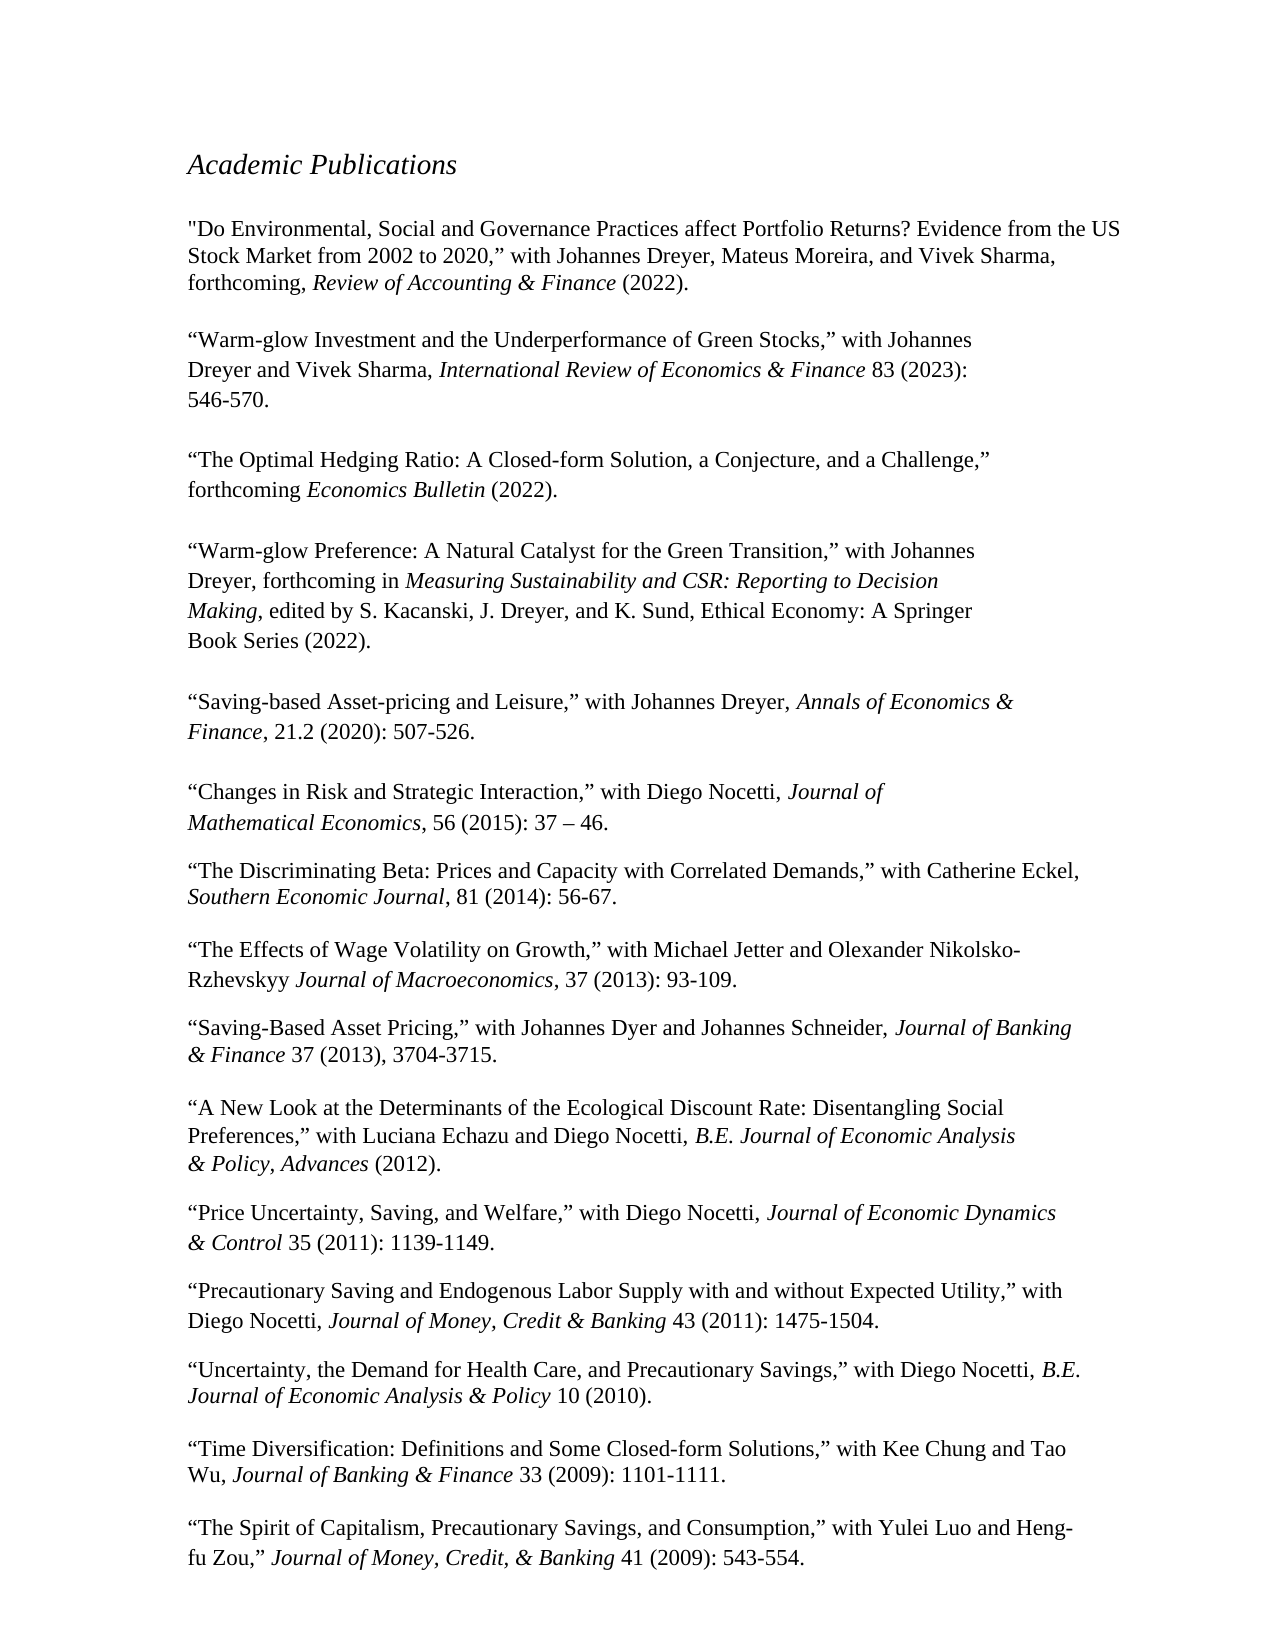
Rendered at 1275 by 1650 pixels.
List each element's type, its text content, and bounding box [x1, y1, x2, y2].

text Journal of Economic Analysis & Policy 10 (2010). [187, 1382, 1125, 1408]
text “Price Uncertainty, Saving, and Welfare,” with Diego Nocetti, Journal of Economic Dynamics & Control 35 (2011): 1139-1149. [187, 1198, 1079, 1255]
text “The Discriminating Beta: Prices and Capacity with Correlated Demands,” with Catherine Eckel, [187, 857, 1125, 883]
text “Precautionary Saving and Endogenous Labor Supply with and without Expected Utility,” with Diego Nocetti, Journal of Money, Credit & Banking 43 (2011): 1475-1504. [187, 1277, 1064, 1333]
list Finance 37 (2013), 3704-3715. [187, 1041, 1125, 1067]
text Southern Economic Journal, 81 (2014): 56-67. [187, 883, 1125, 909]
text Academic Publications [187, 147, 1125, 181]
text “The Effects of Wage Volatility on Growth,” with Michael Jetter and Olexander Nikolsko-Rzhevskyy Journal of Macroeconomics, 37 (2013): 93-109. [187, 936, 1023, 992]
text “The Optimal Hedging Ratio: A Closed-form Solution, a Conjecture, and a Challenge,” forthcoming Economics Bulletin (2022). [187, 446, 1017, 503]
text “Time Diversification: Definitions and Some Closed-form Solutions,” with Kee Chung and Tao [187, 1435, 1125, 1461]
text “A New Look at the Determinants of the Ecological Discount Rate: Disentangling Social Preferences,” with Luciana Echazu and Diego Nocetti, B.E. Journal of Economic Analysis & Policy, Advances (2012). [187, 1094, 1039, 1176]
text “Changes in Risk and Strategic Interaction,” with Diego Nocetti, Journal of Mathematical Economics, 56 (2015): 37 – 46. [187, 778, 1017, 835]
text “Warm-glow Preference: A Natural Catalyst for the Green Transition,” with Johannes Dreyer, forthcoming in Measuring Sustainability and CSR: Reporting to Decision Making, edited by S. Kacanski, J. Dreyer, and K. Sund, Ethical Economy: A Springer Book Series (2022). [187, 537, 1017, 654]
text “Warm-glow Investment and the Underperformance of Green Stocks,” with Johannes Dreyer and Vivek Sharma, International Review of Economics & Finance 83 (2023): 546-570. [187, 326, 1010, 412]
text Wu, Journal of Banking & Finance 33 (2009): 1101-1111. [187, 1461, 1125, 1487]
text “Saving-based Asset-pricing and Leisure,” with Johannes Dreyer, Annals of Economics & Finance, 21.2 (2020): 507-526. [187, 688, 1017, 744]
text “The Spirit of Capitalism, Precautionary Savings, and Consumption,” with Yulei Luo and Heng-fu Zou,” Journal of Money, Credit, & Banking 41 (2009): 543-554. [187, 1514, 1075, 1570]
text “Saving-Based Asset Pricing,” with Johannes Dyer and Johannes Schneider, Journal of Banking [187, 1014, 1125, 1041]
text “Uncertainty, the Demand for Health Care, and Precautionary Savings,” with Diego Nocetti, B.E. [187, 1356, 1125, 1382]
text "Do Environmental, Social and Governance Practices affect Portfolio Returns? Evidence from the US Stock Market from 2002 to 2020,” with Johannes Dreyer, Mateus Moreira, and Vivek Sharma, forthcoming, Review of Accounting & Finance (2022). [187, 215, 1125, 296]
